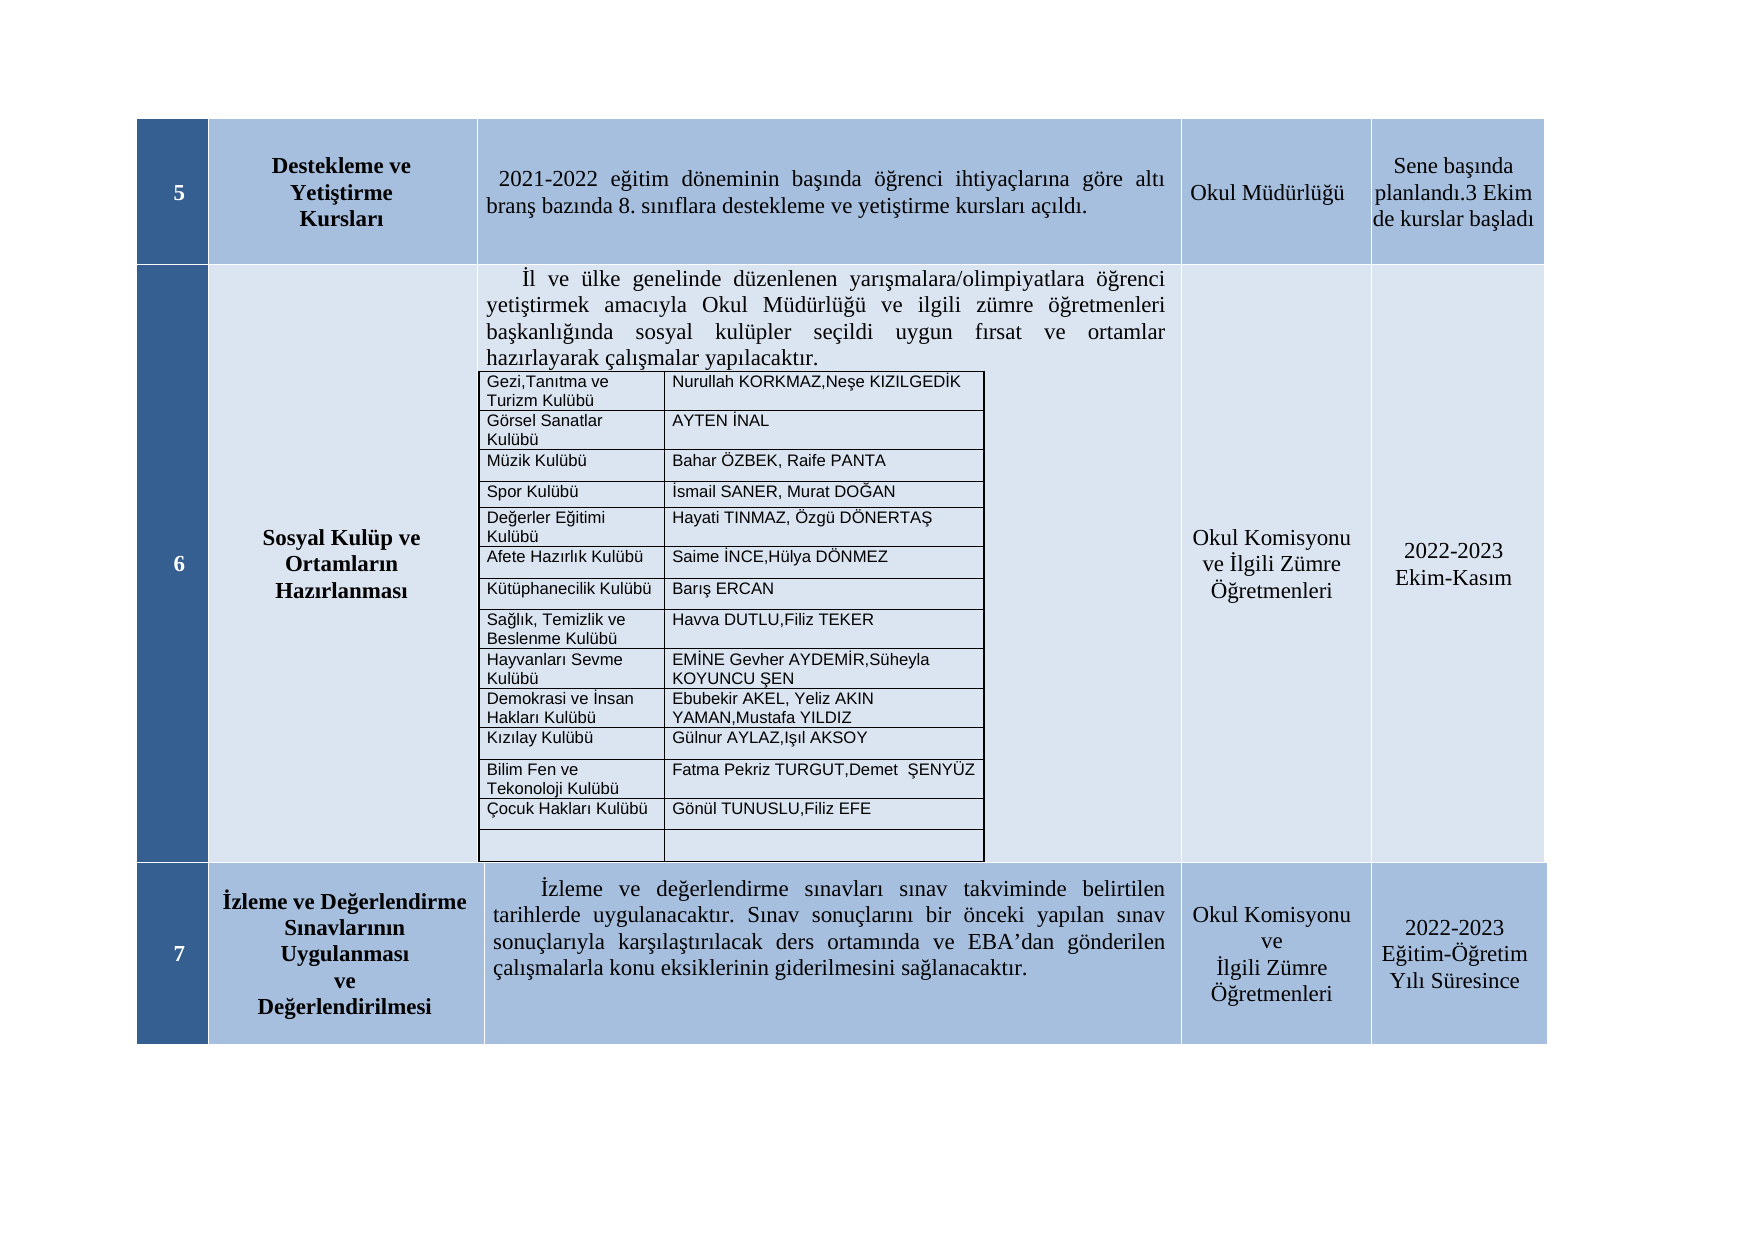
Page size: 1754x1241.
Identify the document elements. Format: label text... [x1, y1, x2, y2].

table_cell Sosyal Kulüp ve Ortamların Hazırlanması [209, 265, 477, 862]
table_cell Sene başında planlandı.3 Ekim de kurslar başladı [1372, 119, 1544, 264]
table_cell İl ve ülke genelinde düzenlenen yarışmalara/olimpiyatlara öğrenci yetiştirmek amacıyla Okul Müdürlüğü ve ilgili zümre öğretmenleri başkanlığında sosyal kulüpler seçildi uygun fırsat ve ortamlar hazırlayarak çalışmalar yapılacaktır. [478, 265, 1181, 862]
table_cell 2021-2022 eğitim döneminin başında öğrenci ihtiyaçlarına göre altı branş bazında 8. sınıflara destekleme ve yetiştirme kursları açıldı. [478, 119, 1181, 264]
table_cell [1372, 863, 1547, 1044]
table_cell Okul Komisyonu ve İlgili Zümre Öğretmenleri [1182, 265, 1371, 862]
table_cell Okul Komisyonu ve İlgili Zümre Öğretmenleri [1182, 863, 1371, 1044]
table_cell 7 [137, 863, 208, 1044]
table_cell Okul Müdürlüğü [1182, 119, 1371, 264]
table_cell Destekleme ve Yetiştirme Kursları [209, 119, 477, 264]
table_cell 5 [137, 119, 208, 264]
table_cell 6 [137, 265, 208, 862]
table_cell İzleme ve Değerlendirme Sınavlarının Uygulanması ve Değerlendirilmesi [209, 863, 484, 1044]
table_cell İzleme ve değerlendirme sınavları sınav takviminde belirtilen tarihlerde uygulanacaktır. Sınav sonuçlarını bir önceki yapılan sınav sonuçlarıyla karşılaştırılacak ders ortamında ve EBA’dan gönderilen çalışmalarla konu eksiklerinin giderilmesini sağlanacaktır. [485, 863, 1181, 1044]
table_cell 2022-2023 Ekim-Kasım [1372, 265, 1544, 862]
